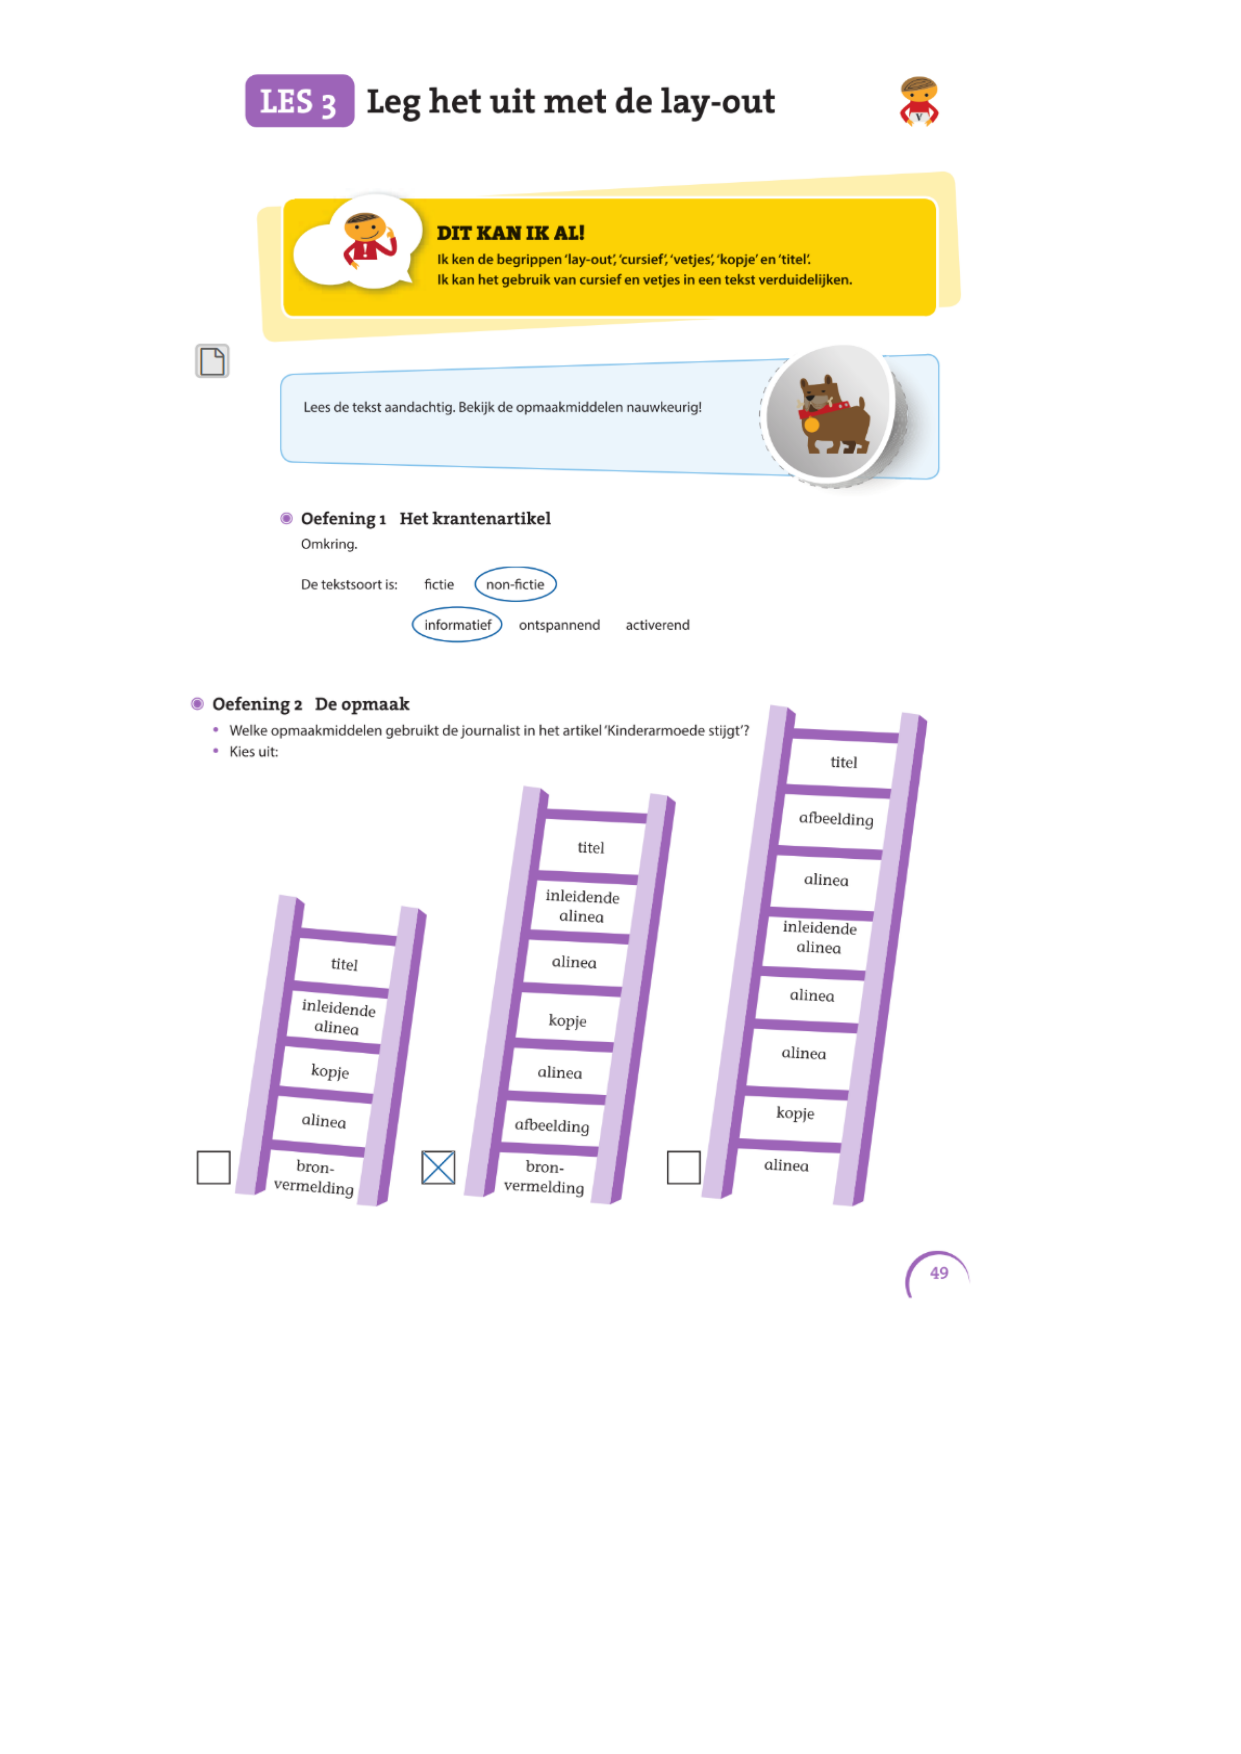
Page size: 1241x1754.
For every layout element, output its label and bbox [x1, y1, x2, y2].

picture [147, 59, 1012, 654]
picture [147, 679, 978, 1306]
